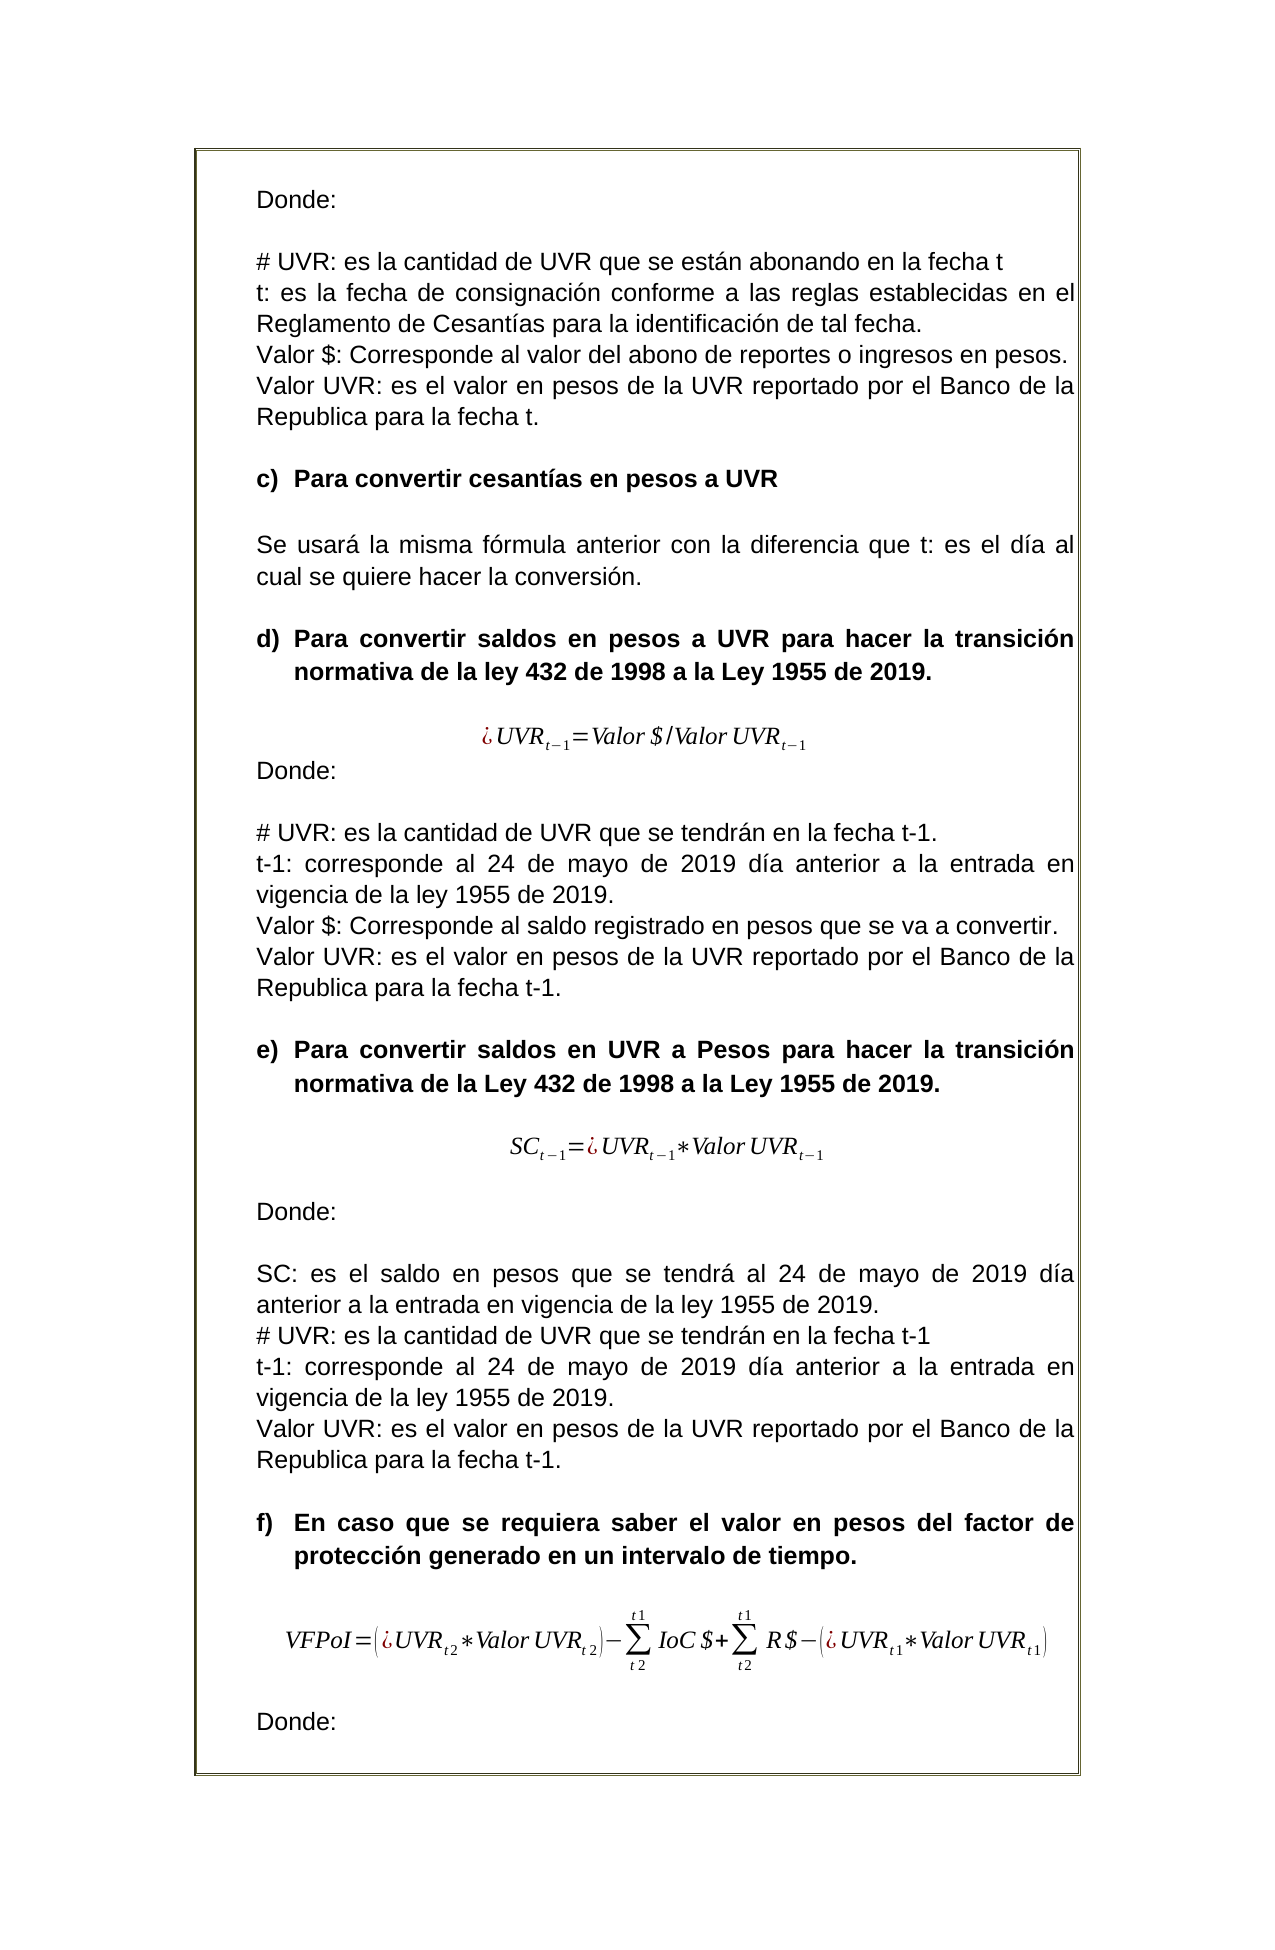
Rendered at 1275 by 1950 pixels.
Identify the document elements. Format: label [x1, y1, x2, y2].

table_cell [197, 151, 1078, 1772]
